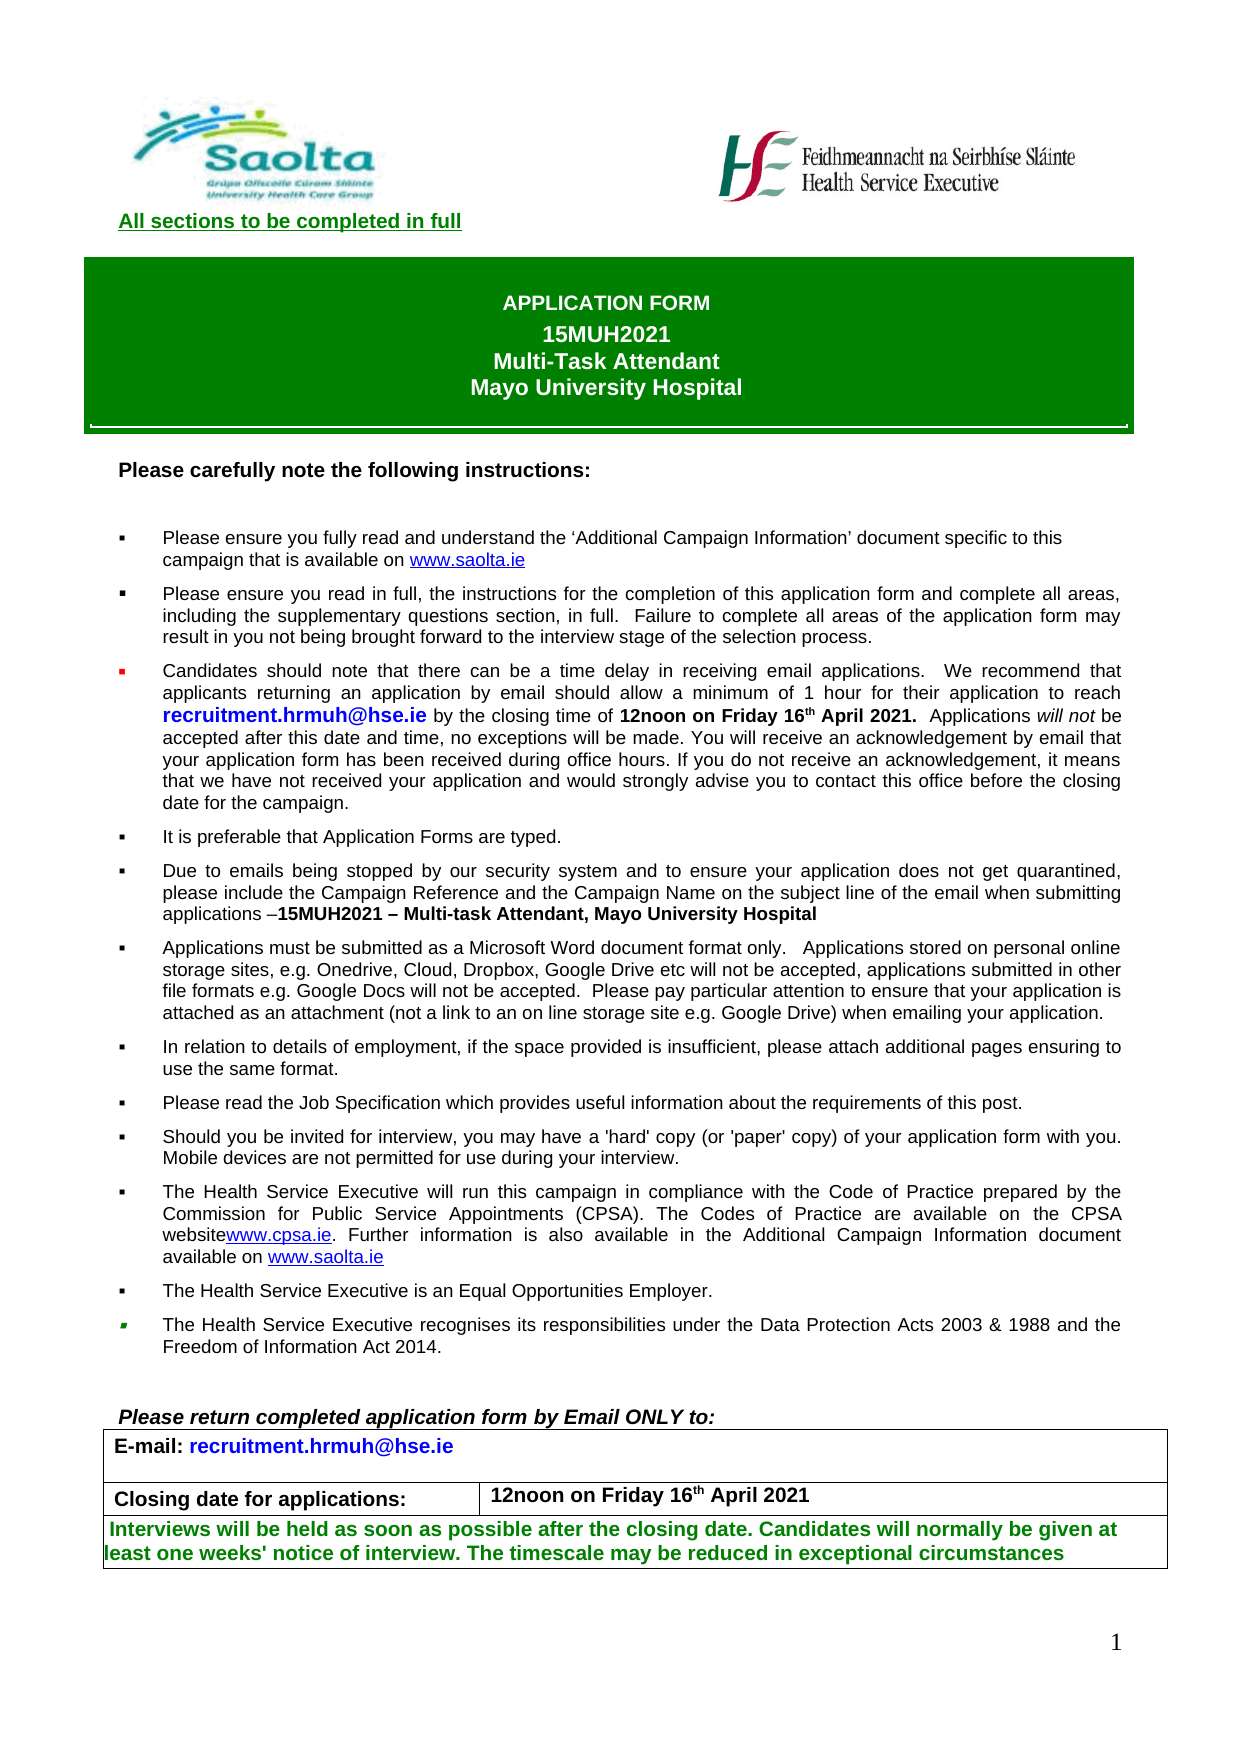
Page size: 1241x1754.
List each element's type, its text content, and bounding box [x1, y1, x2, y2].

picture [657, 100, 1123, 229]
text Please carefully note the following instructions: [118, 458, 1122, 482]
text All sections to be completed in full [118, 209, 1122, 233]
list It is preferable that Application Forms are typed. [118, 826, 1122, 847]
list Please ensure you fully read and understand the ‘Additional Campaign Information’ document specific to this campaign that is available on www.saolta.ie [118, 527, 1122, 570]
list Please read the Job Specification which provides useful information about the requirements of this post. [118, 1091, 1122, 1113]
list Candidates should note that there can be a time delay in receiving email applications. We recommend that applicants returning an application by email should allow a minimum of 1 hour for their application to reach recruitment.hrmuh@hse.ie by the closing time of 12noon on Friday 16th April 2021. Applications will not be accepted after this date and time, no exceptions will be made. You will receive an acknowledgement by email that your application form has been received during office hours. If you do not receive an acknowledgement, it means that we have not received your application and would strongly advise you to contact this office before the closing date for the campaign. [118, 660, 1122, 813]
list The Health Service Executive will run this campaign in compliance with the Code of Practice prepared by the Commission for Public Service Appointments (CPSA). The Codes of Practice are available on the CPSA websitewww.cpsa.ie. Further information is also available in the Additional Campaign Information document available on www.saolta.ie [118, 1181, 1122, 1267]
list In relation to details of employment, if the space provided is insufficient, please attach additional pages ensuring to use the same format. [118, 1036, 1122, 1079]
list The Health Service Executive is an Equal Opportunities Employer. [118, 1280, 1122, 1301]
list Should you be invited for interview, you may have a 'hard' copy (or 'paper' copy) of your application form with you. Mobile devices are not permitted for use during your interview. [118, 1126, 1122, 1169]
text Please return completed application form by Email ONLY to: [118, 1405, 1122, 1429]
list Applications must be submitted as a Microsoft Word document format only. Applications stored on personal online storage sites, e.g. Onedrive, Cloud, Dropbox, Google Drive etc will not be accepted, applications submitted in other file formats e.g. Google Docs will not be accepted. Please pay particular attention to ensure that your application is attached as an attachment (not a link to an on line storage site e.g. Google Drive) when emailing your application. [118, 937, 1122, 1023]
table_cell Closing date for applications: [104, 1483, 479, 1515]
table_cell Interviews will be held as soon as possible after the closing date. Candidates will normally be given at least one weeks' notice of interview. The timescale may be reduced in exceptional circumstances [104, 1516, 1167, 1568]
picture [118, 97, 404, 209]
table_header APPLICATION FORM 15MUH2021 Multi-Task Attendant Mayo University Hospital [93, 266, 1125, 424]
list Due to emails being stopped by our security system and to ensure your application does not get quarantined, please include the Campaign Reference and the Campaign Name on the subject line of the email when submitting applications –15MUH2021 – Multi-task Attendant, Mayo University Hospital [118, 860, 1122, 924]
table_header E-mail: recruitment.hrmuh@hse.ie [104, 1430, 1167, 1482]
subtitle Please ensure you read in full, the instructions for the completion of this application form and complete all areas, including the supplementary questions section, in full. Failure to complete all areas of the application form may result in you not being brought forward to the interview stage of the selection process. [118, 583, 1122, 647]
table_cell 12noon on Friday 16th April 2021 [480, 1483, 1167, 1515]
list The Health Service Executive recognises its responsibilities under the Data Protection Acts 2003 & 1988 and the Freedom of Information Act 2014. [118, 1314, 1122, 1357]
